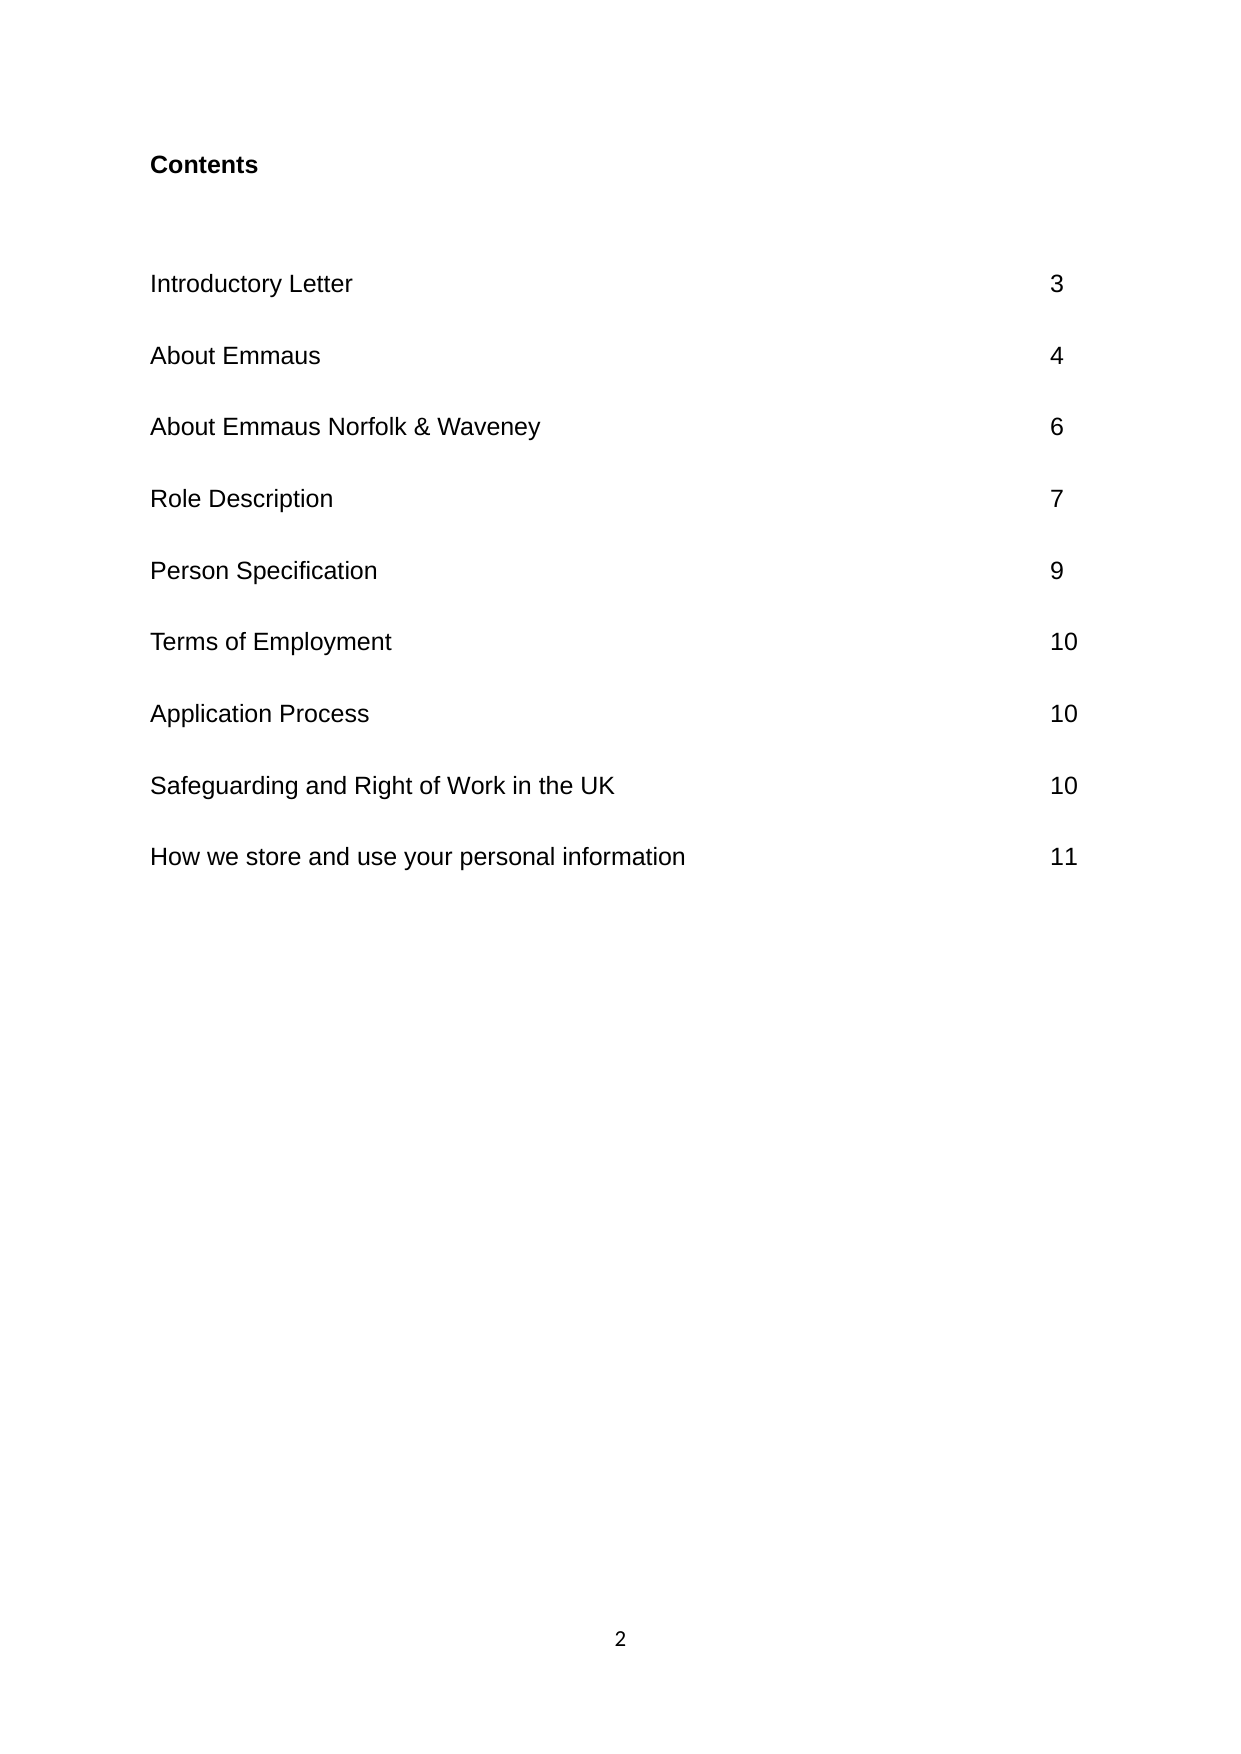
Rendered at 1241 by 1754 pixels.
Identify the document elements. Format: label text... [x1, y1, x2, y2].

text About Emmaus 4 [150, 341, 1090, 369]
text Safeguarding and Right of Work in the UK 10 [150, 771, 1090, 799]
text About Emmaus Norfolk & Waveney 6 [150, 412, 1090, 441]
text Contents [150, 150, 1090, 179]
text Application Process 10 [150, 699, 1090, 728]
text Introductory Letter 3 [150, 269, 1090, 298]
text Role Description 7 [150, 484, 1090, 513]
text How we store and use your personal information 11 [150, 842, 1090, 871]
text Terms of Employment 10 [150, 627, 1090, 656]
text Person Specification 9 [150, 556, 1090, 584]
